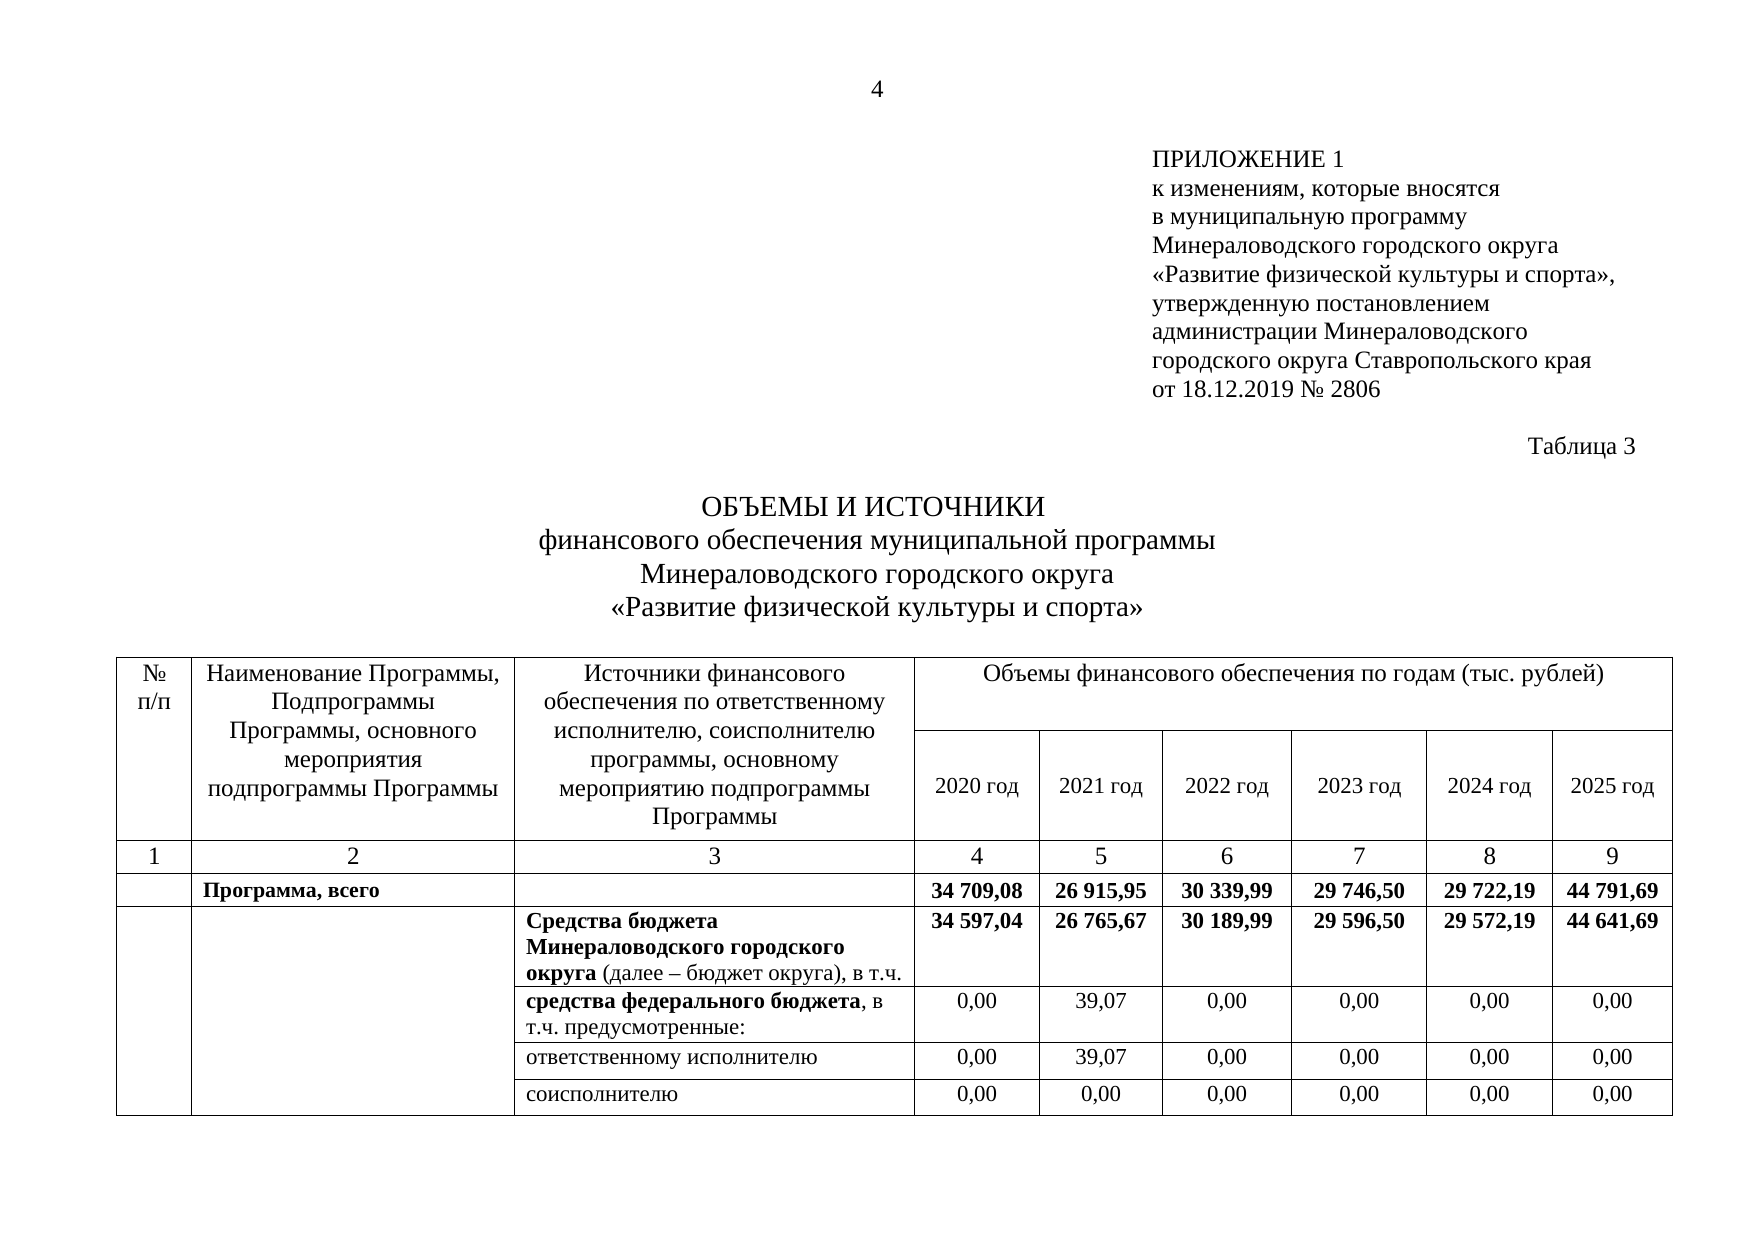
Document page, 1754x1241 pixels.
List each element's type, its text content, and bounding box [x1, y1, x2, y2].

table_cell 0,00 [915, 987, 1039, 1042]
table_cell [117, 907, 191, 1115]
table_cell Средства бюджета Минераловодского городского округа (далее – бюджет округа), в т.ч. [515, 907, 914, 986]
table_cell 39,07 [1040, 987, 1162, 1042]
table_cell 44 791,69 [1553, 874, 1672, 906]
table_cell 0,00 [1040, 1080, 1162, 1115]
table_cell 30 339,99 [1163, 874, 1291, 906]
table_cell 26 765,67 [1040, 907, 1162, 986]
text Таблица 3 [118, 431, 1636, 460]
table_cell средства федерального бюджета, в т.ч. предусмотренные: [515, 987, 914, 1042]
table_cell 0,00 [1163, 987, 1291, 1042]
text от 18.12.2019 № 2806 [1152, 374, 1636, 403]
table_cell 0,00 [1427, 1043, 1552, 1079]
table_cell 2023 год [1292, 731, 1426, 840]
table_cell 34 709,08 [915, 874, 1039, 906]
table_cell 2021 год [1040, 731, 1162, 840]
table_header Наименование Программы, Подпрограммы Программы, основного мероприятия подпрограммы Программы [192, 658, 514, 840]
table_cell 0,00 [1553, 1080, 1672, 1115]
table_cell 3 [515, 841, 914, 873]
text к изменениям, которые вносятся [1152, 173, 1636, 201]
text «Развитие физической культуры и спорта» [118, 589, 1636, 623]
table_cell 6 [1163, 841, 1291, 873]
table_cell 2 [192, 841, 514, 873]
table_cell 9 [1553, 841, 1672, 873]
table_cell 29 722,19 [1427, 874, 1552, 906]
text ОБЪЕМЫ И ИСТОЧНИКИ финансового обеспечения муниципальной программы [118, 489, 1636, 556]
table_cell 26 915,95 [1040, 874, 1162, 906]
table_cell 0,00 [1292, 987, 1426, 1042]
table_cell 29 596,50 [1292, 907, 1426, 986]
table_cell 34 597,04 [915, 907, 1039, 986]
table_header Источники финансового обеспечения по ответственному исполнителю, соисполнителю программы, основному мероприятию подпрограммы Программы [515, 658, 914, 840]
table_cell 7 [1292, 841, 1426, 873]
table_cell 2024 год [1427, 731, 1552, 840]
table_cell [117, 874, 191, 906]
table_cell 2022 год [1163, 731, 1291, 840]
table_cell 39,07 [1040, 1043, 1162, 1079]
table_cell 0,00 [1427, 1080, 1552, 1115]
table_cell 0,00 [1292, 1080, 1426, 1115]
table_cell 44 641,69 [1553, 907, 1672, 986]
table_cell соисполнителю [515, 1080, 914, 1115]
table_cell [515, 874, 914, 906]
text ПРИЛОЖЕНИЕ 1 [1152, 148, 1636, 173]
table_cell 2020 год [915, 731, 1039, 840]
table_cell 0,00 [915, 1043, 1039, 1079]
table_cell 1 [117, 841, 191, 873]
table_cell 0,00 [1553, 1043, 1672, 1079]
text в муниципальную программу [1152, 201, 1636, 230]
table_header Объемы финансового обеспечения по годам (тыс. рублей) [915, 658, 1672, 730]
table_cell 0,00 [915, 1080, 1039, 1115]
table_header № п/п [117, 658, 191, 840]
table_cell 8 [1427, 841, 1552, 873]
table_cell 0,00 [1163, 1080, 1291, 1115]
table_cell 30 189,99 [1163, 907, 1291, 986]
table_cell 4 [915, 841, 1039, 873]
table_cell 2025 год [1553, 731, 1672, 840]
table_cell 0,00 [1427, 987, 1552, 1042]
table_cell 0,00 [1553, 987, 1672, 1042]
table_cell 5 [1040, 841, 1162, 873]
text Минераловодского городского округа [118, 556, 1636, 589]
table_cell Программа, всего [192, 874, 514, 906]
table_cell [192, 907, 514, 1115]
text Минераловодского городского округа «Развитие физической культуры и спорта», утвержденную постановлением администрации Минераловодского городского округа Ставропольского края [1152, 230, 1636, 374]
table_cell 29 572,19 [1427, 907, 1552, 986]
table_cell 29 746,50 [1292, 874, 1426, 906]
table_cell 0,00 [1163, 1043, 1291, 1079]
table_cell ответственному исполнителю [515, 1043, 914, 1079]
table_cell 0,00 [1292, 1043, 1426, 1079]
